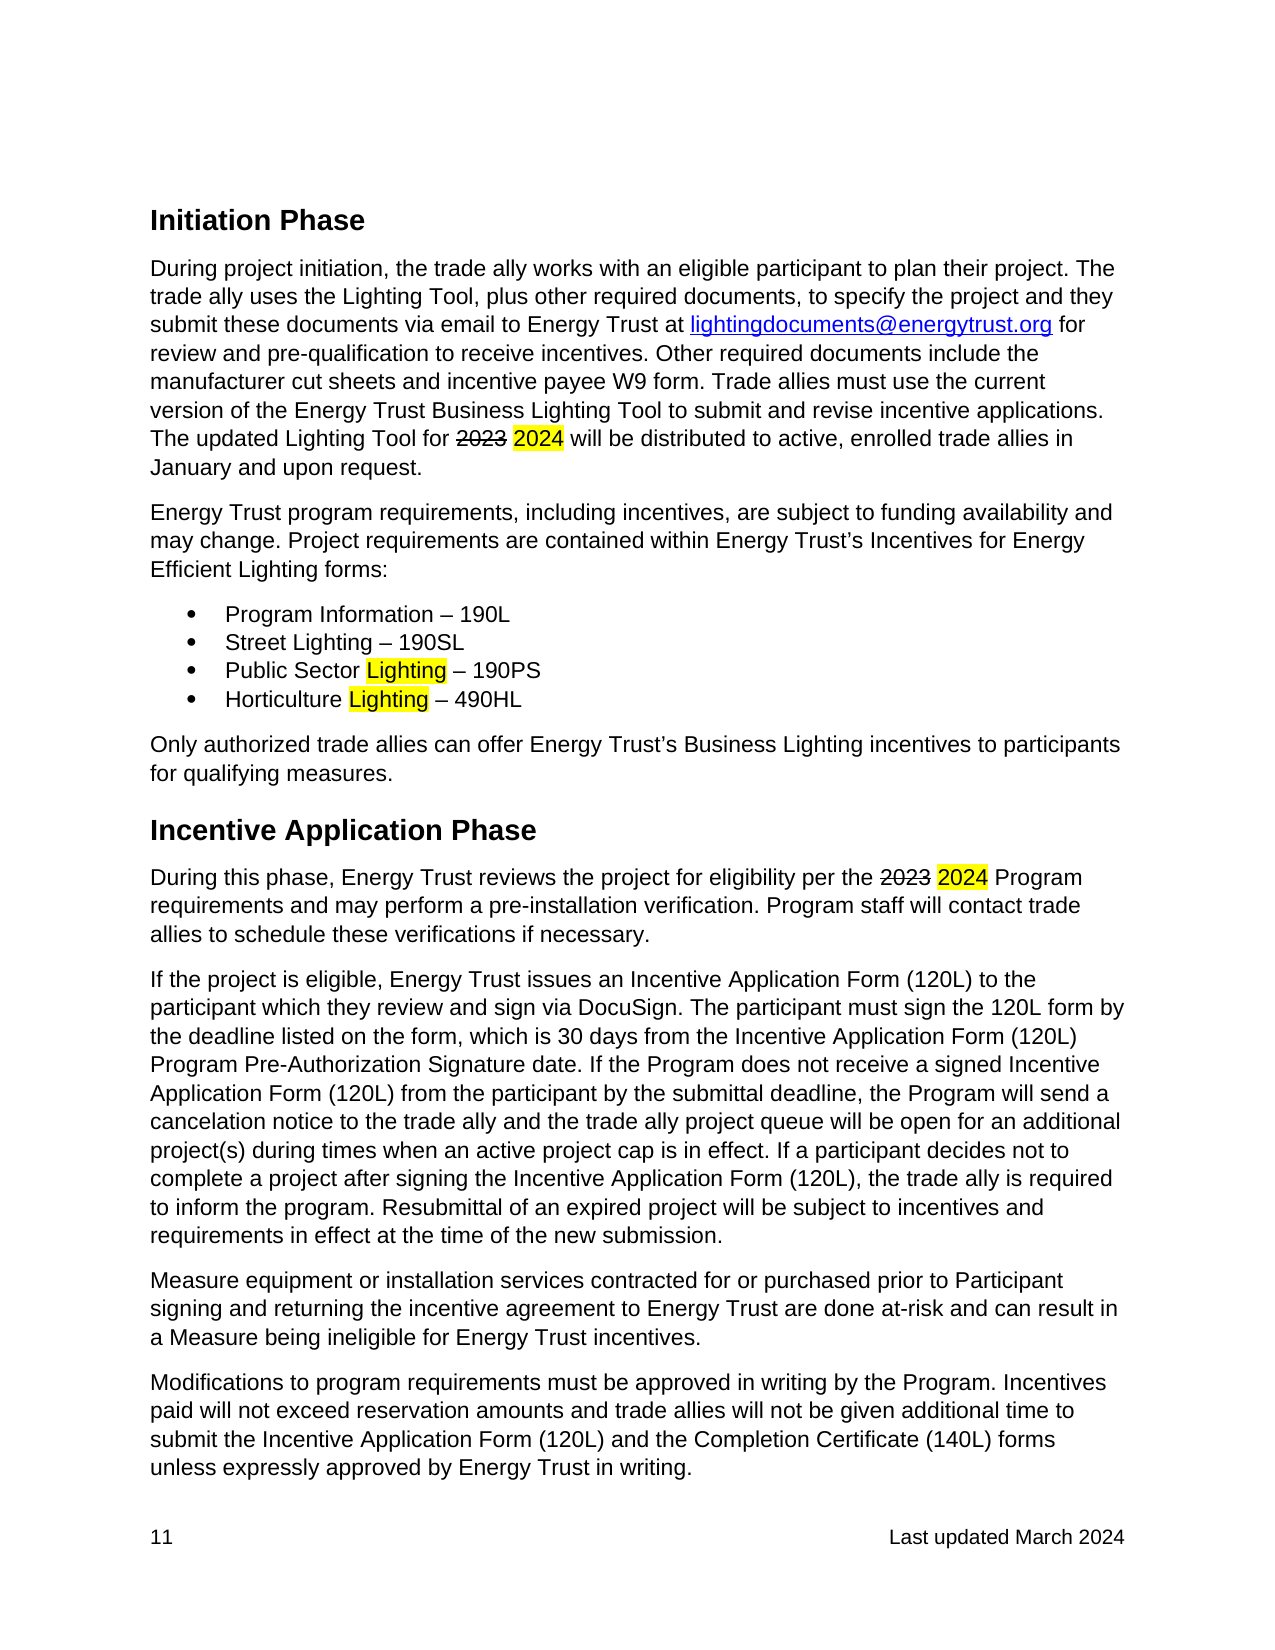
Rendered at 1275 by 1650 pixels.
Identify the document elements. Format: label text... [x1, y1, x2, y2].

text Modifications to program requirements must be approved in writing by the Program. Incentives paid will not exceed reservation amounts and trade allies will not be given additional time to submit the Incentive Application Form (120L) and the Completion Certificate (140L) forms unless expressly approved by Energy Trust in writing. [150, 1369, 1125, 1481]
subtitle Incentive Application Phase [150, 813, 1125, 846]
list Horticulture Lighting – 490HL [187, 686, 349, 712]
list Street Lighting – 190SL [187, 629, 1125, 655]
text During this phase, Energy Trust reviews the project for eligibility per the 2023 2024 Program requirements and may perform a pre-installation verification. Program staff will contact trade allies to schedule these verifications if necessary. [150, 864, 1125, 947]
list Horticulture Lighting – 490HL [429, 686, 1125, 712]
text Only authorized trade allies can offer Energy Trust’s Business Lighting incentives to participants for qualifying measures. [150, 731, 1125, 786]
text If the project is eligible, Energy Trust issues an Incentive Application Form (120L) to the participant which they review and sign via DocuSign. The participant must sign the 120L form by the deadline listed on the form, which is 30 days from the Incentive Application Form (120L) Program Pre-Authorization Signature date. If the Program does not receive a signed Incentive Application Form (120L) from the participant by the submittal deadline, the Program will send a cancelation notice to the trade ally and the trade ally project queue will be open for an additional project(s) during times when an active project cap is in effect. If a participant decides not to complete a project after signing the Incentive Application Form (120L), the trade ally is required to inform the program. Resubmittal of an expired project will be subject to incentives and requirements in effect at the time of the new submission. [150, 966, 1125, 1248]
text Measure equipment or installation services contracted for or purchased prior to Participant signing and returning the incentive agreement to Energy Trust are done at-risk and can result in a Measure being ineligible for Energy Trust incentives. [150, 1267, 1125, 1350]
list Public Sector Lighting – 190PS [187, 657, 1125, 684]
list Program Information – 190L [187, 601, 1125, 627]
text Energy Trust program requirements, including incentives, are subject to funding availability and may change. Project requirements are contained within Energy Trust’s Incentives for Energy Efficient Lighting forms: [150, 499, 1125, 582]
text During project initiation, the trade ally works with an eligible participant to plan their project. The trade ally uses the Lighting Tool, plus other required documents, to specify the project and they submit these documents via email to Energy Trust at lightingdocuments@energytrust.org for review and pre-qualification to receive incentives. Other required documents include the manufacturer cut sheets and incentive payee W9 form. Trade allies must use the current version of the Energy Trust Business Lighting Tool to submit and revise incentive applications. The updated Lighting Tool for 2023 2024 will be distributed to active, enrolled trade allies in January and upon request. [150, 254, 1125, 480]
subtitle Initiation Phase [150, 203, 1125, 237]
